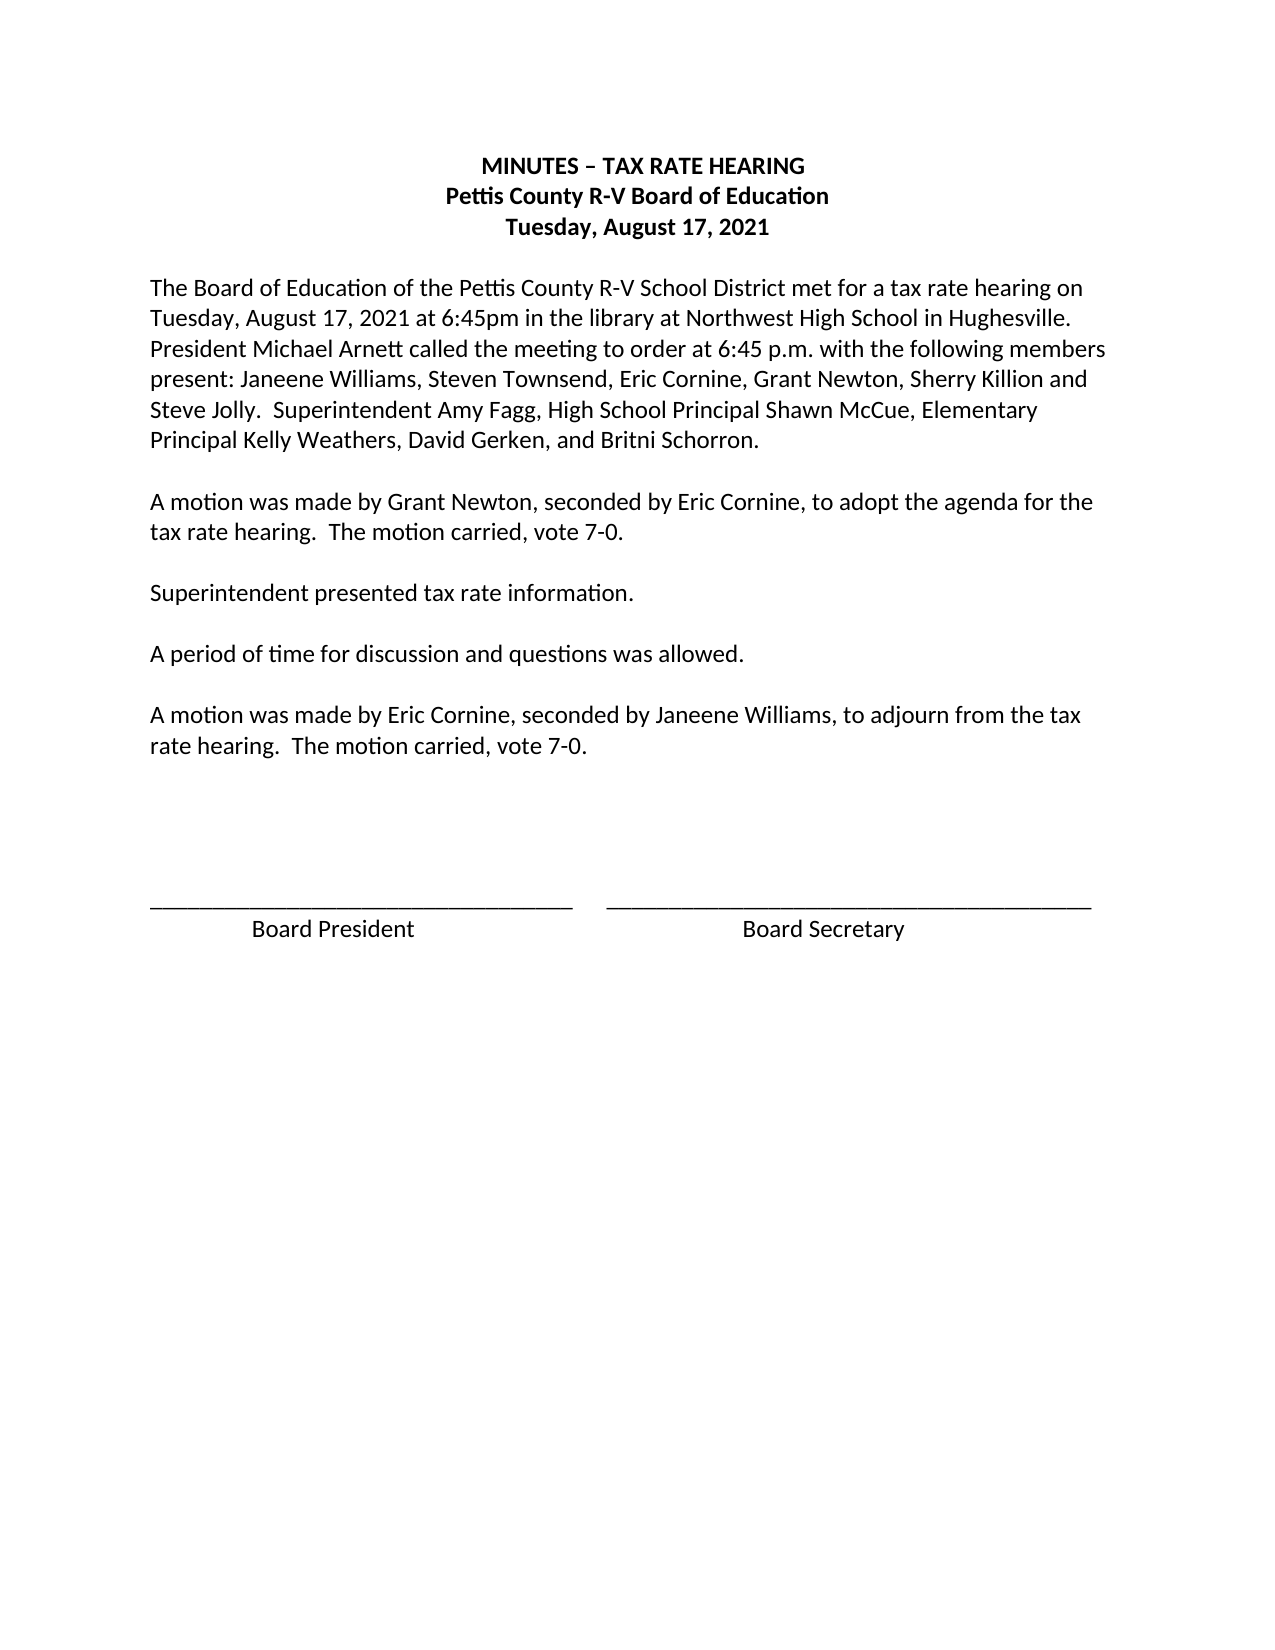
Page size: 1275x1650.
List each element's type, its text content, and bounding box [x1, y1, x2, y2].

text Superintendent presented tax rate information. [150, 577, 1125, 608]
text Pettis County R-V Board of Education [150, 181, 1125, 211]
text A motion was made by Eric Cornine, seconded by Janeene Williams, to adjourn from the tax rate hearing. The motion carried, vote 7-0. [150, 699, 1125, 760]
text A motion was made by Grant Newton, seconded by Eric Cornine, to adopt the agenda for the tax rate hearing. The motion carried, vote 7-0. [150, 486, 1125, 547]
text __________________________________ _______________________________________ [150, 882, 1125, 913]
text A period of time for discussion and questions was allowed. [150, 638, 1125, 669]
text MINUTES – TAX RATE HEARING [150, 150, 1125, 181]
text Board President Board Secretary [150, 913, 1125, 943]
text The Board of Education of the Pettis County R-V School District met for a tax rate hearing on Tuesday, August 17, 2021 at 6:45pm in the library at Northwest High School in Hughesville. President Michael Arnett called the meeting to order at 6:45 p.m. with the following members present: Janeene Williams, Steven Townsend, Eric Cornine, Grant Newton, Sherry Killion and Steve Jolly. Superintendent Amy Fagg, High School Principal Shawn McCue, Elementary Principal Kelly Weathers, David Gerken, and Britni Schorron. [150, 272, 1125, 455]
text Tuesday, August 17, 2021 [150, 211, 1125, 242]
